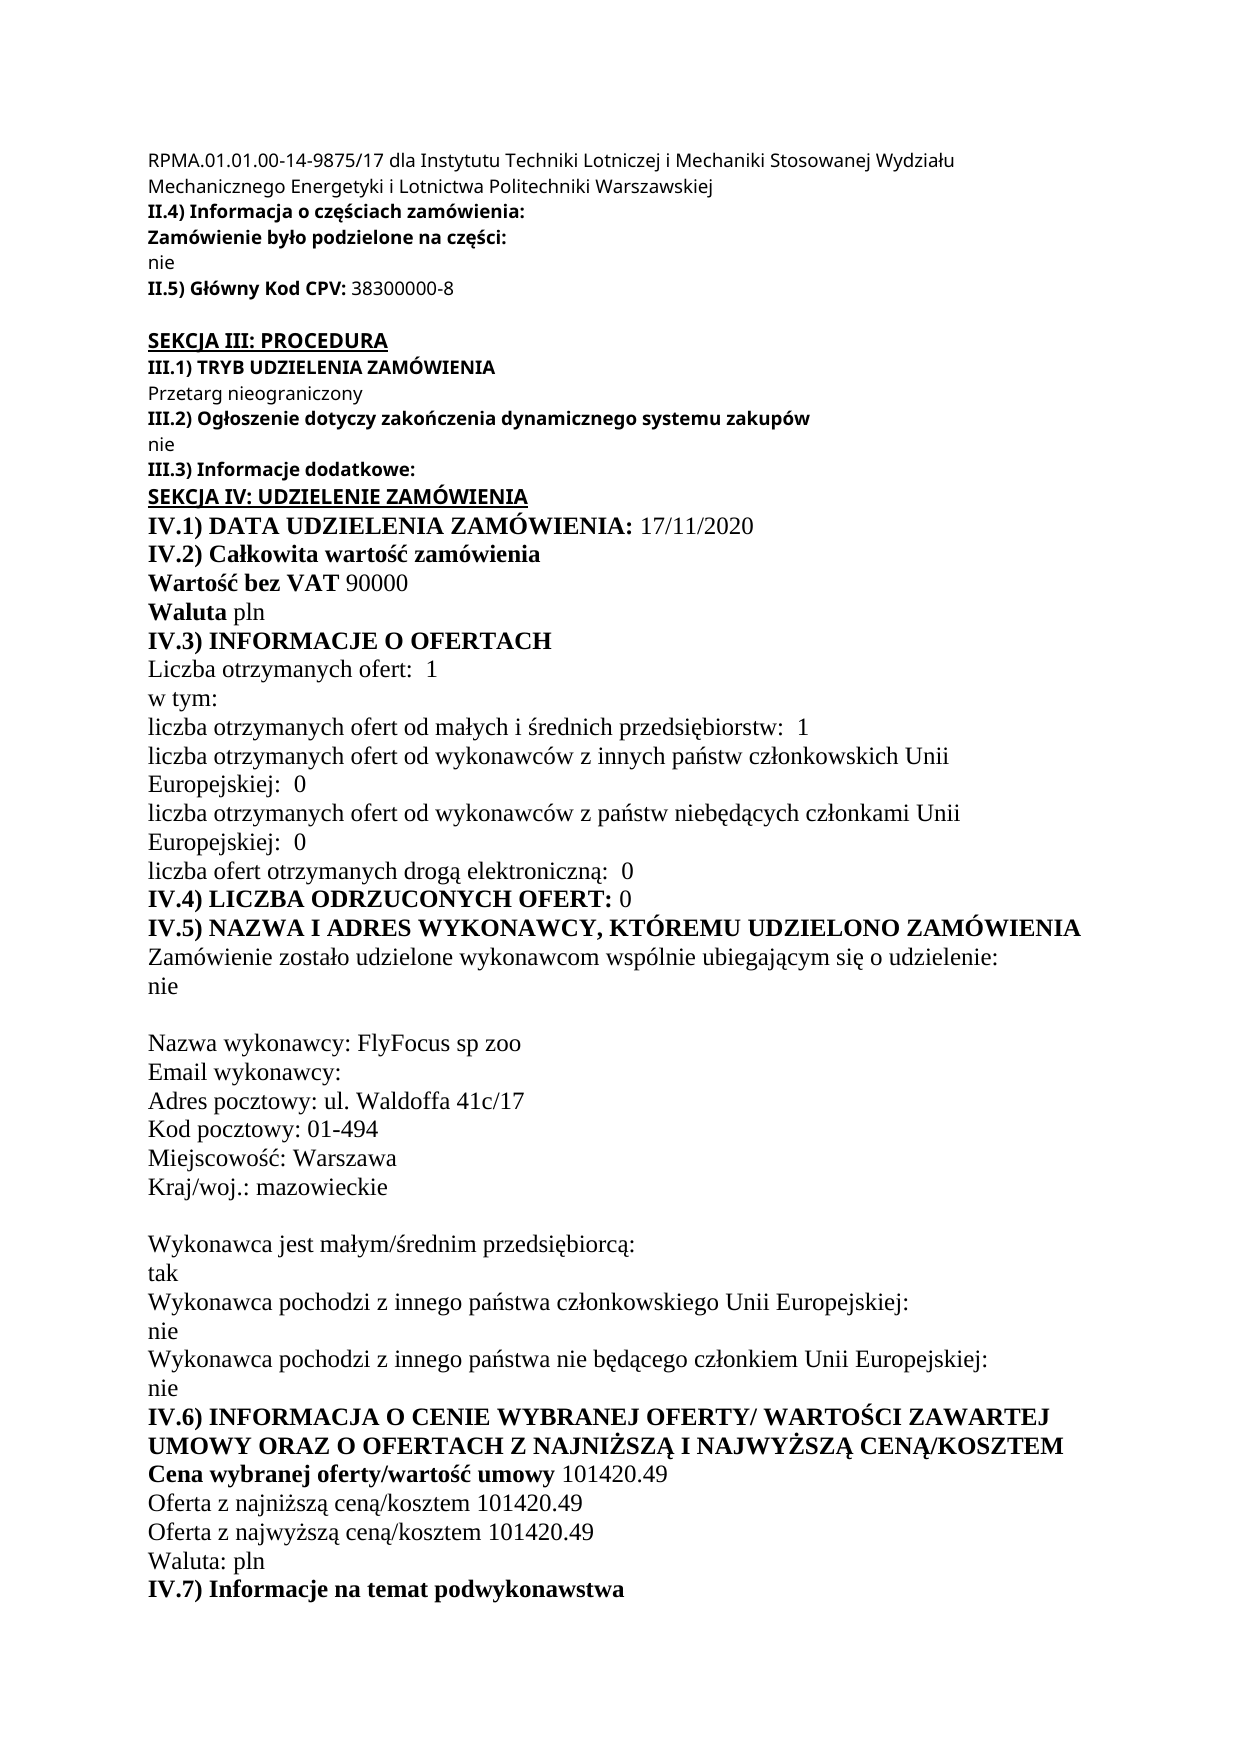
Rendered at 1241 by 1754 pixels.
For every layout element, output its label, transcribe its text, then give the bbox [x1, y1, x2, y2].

text II.5) Główny Kod CPV: 38300000-8 [148, 275, 1093, 301]
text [148, 148, 1093, 199]
text nie [148, 431, 1093, 457]
text II.4) Informacja o częściach zamówienia: Zamówienie było podzielone na części: [148, 199, 1093, 250]
text SEKCJA IV: UDZIELENIE ZAMÓWIENIA [148, 482, 1093, 511]
text nie [148, 250, 1093, 275]
text III.1) TRYB UDZIELENIA ZAMÓWIENIA [148, 355, 1093, 380]
text III.3) Informacje dodatkowe: [148, 457, 1093, 482]
text Przetarg nieograniczony [148, 380, 1093, 406]
text III.2) Ogłoszenie dotyczy zakończenia dynamicznego systemu zakupów [148, 406, 1093, 431]
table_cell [148, 511, 1093, 1603]
text SEKCJA III: PROCEDURA [148, 326, 1093, 355]
